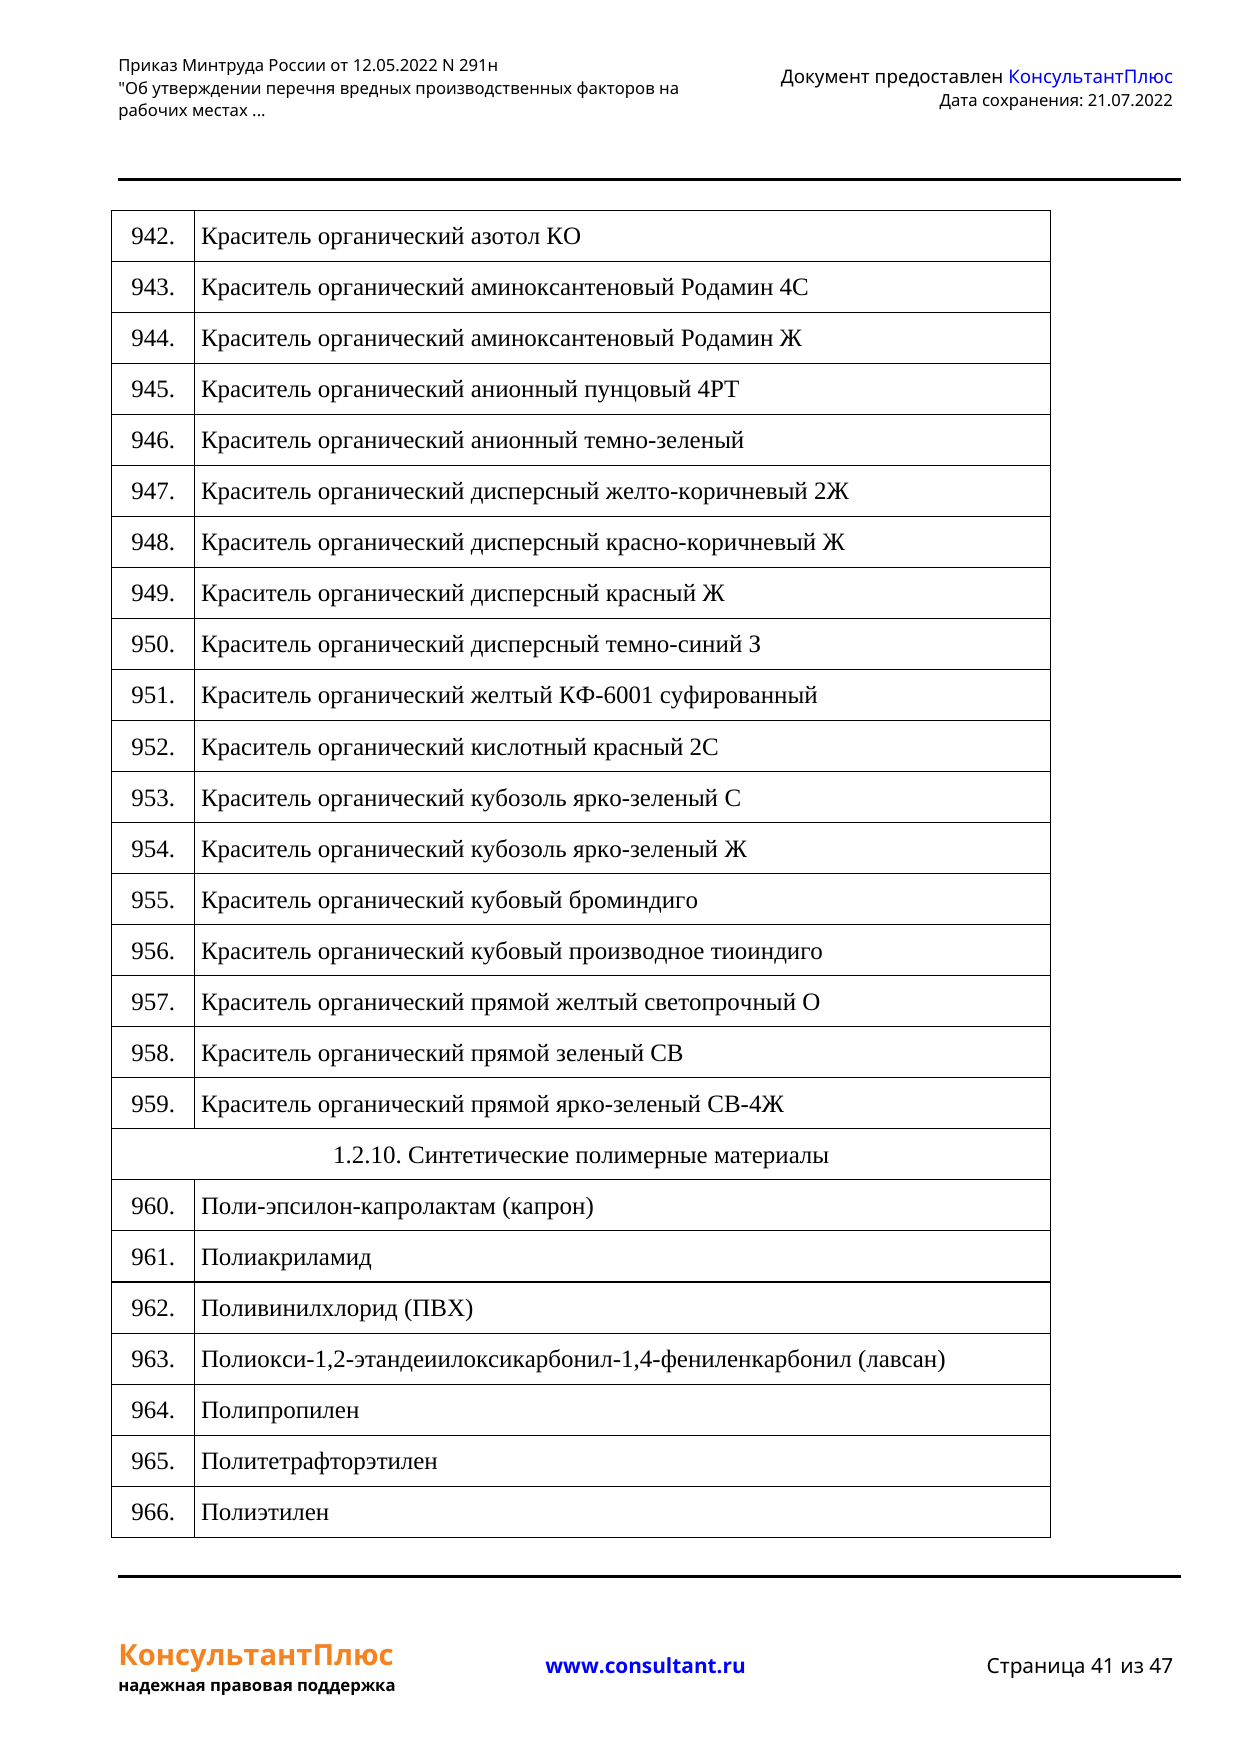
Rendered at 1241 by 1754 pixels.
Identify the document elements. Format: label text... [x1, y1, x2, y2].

table_cell 947. [112, 466, 194, 516]
table_cell 946. [112, 415, 194, 465]
table_cell Поливинилхлорид (ПВХ) [195, 1283, 1050, 1332]
table_cell 950. [112, 619, 194, 669]
table_cell Краситель органический дисперсный желто-коричневый 2Ж [195, 466, 1050, 516]
table_cell Полиокси-1,2-этандеиилоксикарбонил-1,4-фениленкарбонил (лавсан) [195, 1334, 1050, 1383]
table_cell Краситель органический кубозоль ярко-зеленый С [195, 772, 1050, 822]
table_cell Краситель органический дисперсный красно-коричневый Ж [195, 517, 1050, 567]
table_cell Краситель органический прямой ярко-зеленый СВ-4Ж [195, 1078, 1050, 1128]
table_cell 964. [112, 1385, 194, 1434]
table_cell 942. [112, 211, 194, 261]
table_cell 945. [112, 364, 194, 414]
table_cell Краситель органический кубозоль ярко-зеленый Ж [195, 823, 1050, 873]
table_cell 943. [112, 262, 194, 312]
table_cell Поли-эпсилон-капролактам (капрон) [195, 1180, 1050, 1230]
table_cell Краситель органический кубовый броминдиго [195, 874, 1050, 924]
table_cell Краситель органический дисперсный темно-синий З [195, 619, 1050, 669]
table_cell 960. [112, 1180, 194, 1230]
table_cell 956. [112, 925, 194, 975]
table_cell Политетрафторэтилен [195, 1436, 1050, 1486]
table_cell 944. [112, 313, 194, 363]
table_cell Краситель органический кубовый производное тиоиндиго [195, 925, 1050, 975]
table_cell Краситель органический прямой желтый светопрочный О [195, 976, 1050, 1026]
table_cell 963. [112, 1334, 194, 1383]
table_cell 962. [112, 1283, 194, 1332]
table_cell 959. [112, 1078, 194, 1128]
table_cell 957. [112, 976, 194, 1026]
table_cell Полипропилен [195, 1385, 1050, 1434]
table_cell 958. [112, 1027, 194, 1077]
table_cell Краситель органический аминоксантеновый Родамин 4С [195, 262, 1050, 312]
table_cell Краситель органический анионный пунцовый 4РТ [195, 364, 1050, 414]
table_cell Полиакриламид [195, 1231, 1050, 1281]
table_cell 949. [112, 568, 194, 618]
table_cell Краситель органический анионный темно-зеленый [195, 415, 1050, 465]
table_cell 948. [112, 517, 194, 567]
table_cell Краситель органический прямой зеленый СВ [195, 1027, 1050, 1077]
table_cell 966. [112, 1487, 194, 1537]
table_cell 952. [112, 721, 194, 771]
table_cell 955. [112, 874, 194, 924]
table_cell 961. [112, 1231, 194, 1281]
table_cell Краситель органический азотол КО [195, 211, 1050, 261]
table_cell 1.2.10. Синтетические полимерные материалы [112, 1129, 1050, 1179]
table_cell Краситель органический кислотный красный 2С [195, 721, 1050, 771]
table_cell 965. [112, 1436, 194, 1486]
table_cell 951. [112, 670, 194, 720]
table_cell Краситель органический желтый КФ-6001 суфированный [195, 670, 1050, 720]
table_cell Краситель органический дисперсный красный Ж [195, 568, 1050, 618]
table_cell Краситель органический аминоксантеновый Родамин Ж [195, 313, 1050, 363]
table_cell 954. [112, 823, 194, 873]
table_cell 953. [112, 772, 194, 822]
table_cell Полиэтилен [195, 1487, 1050, 1537]
